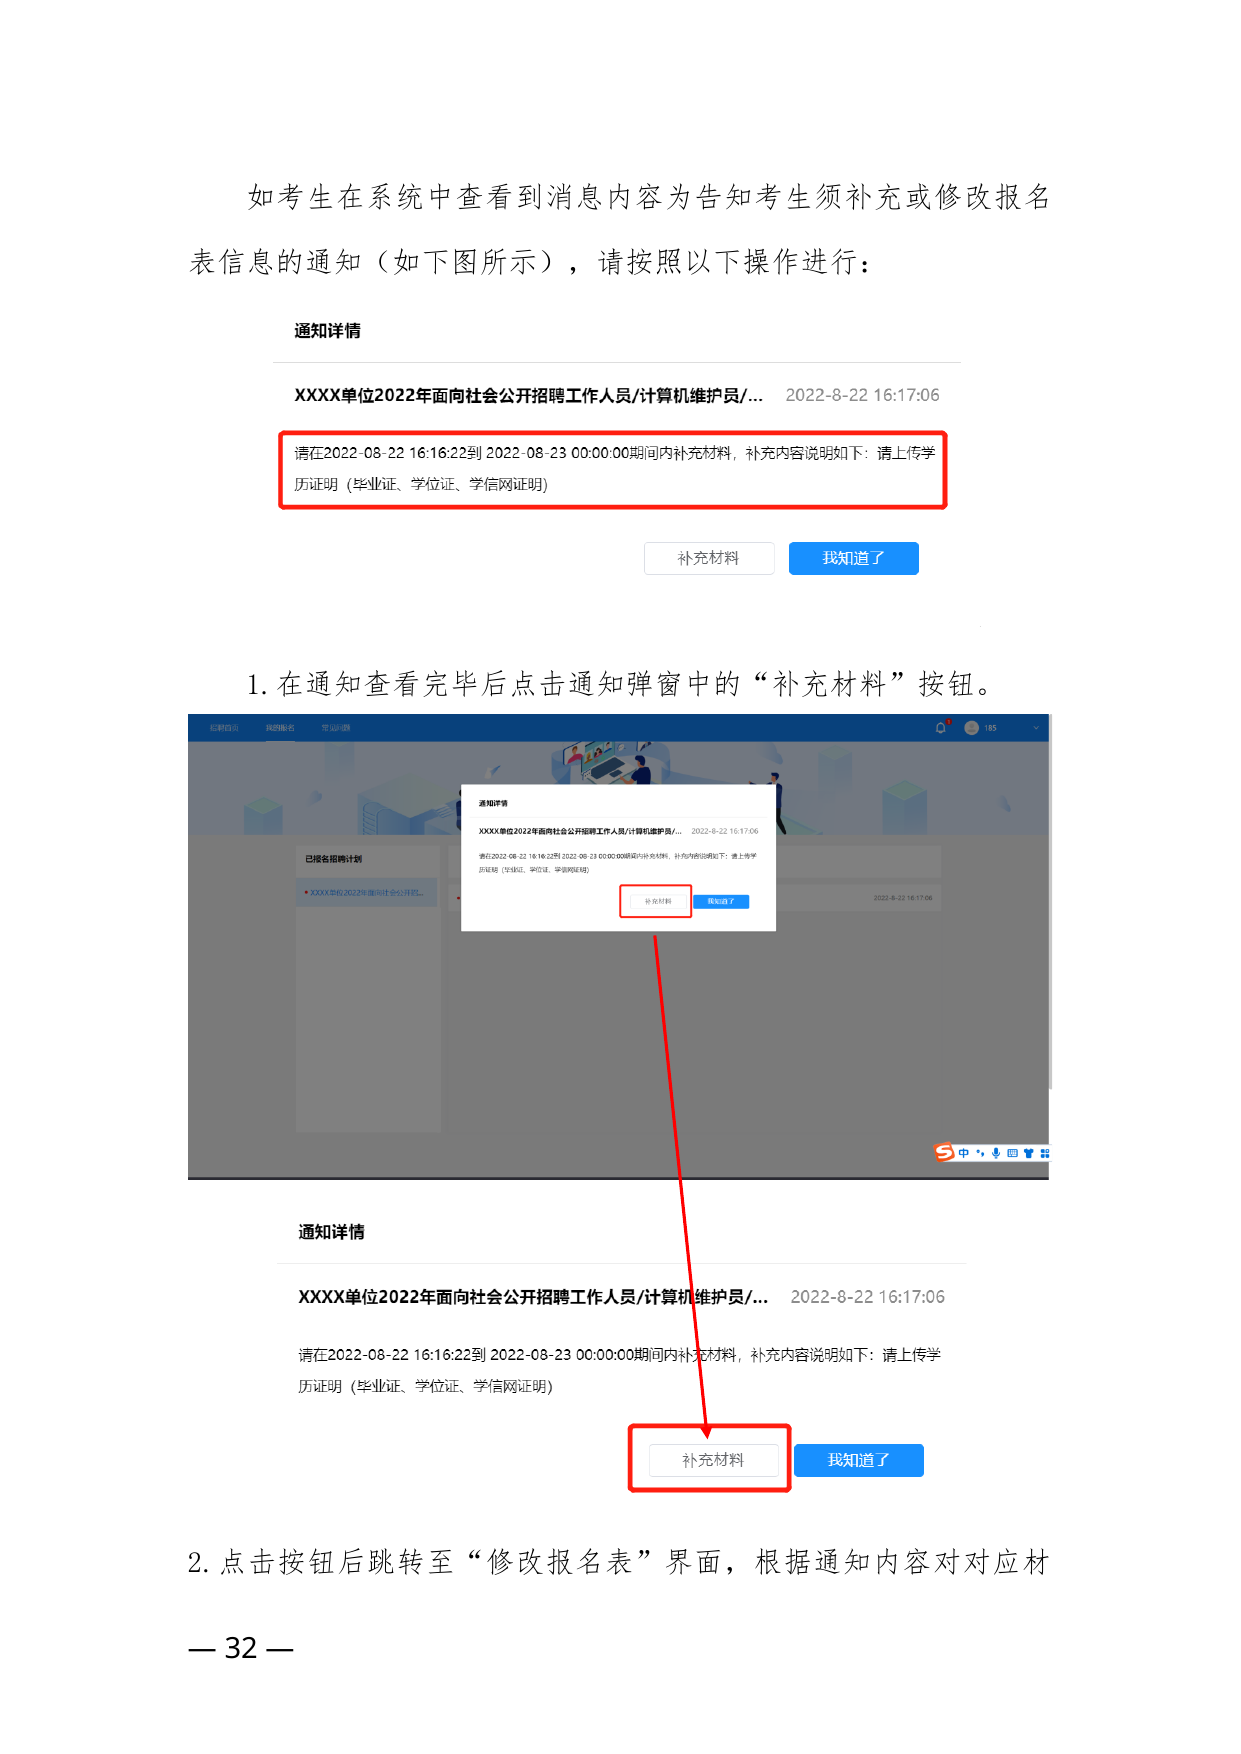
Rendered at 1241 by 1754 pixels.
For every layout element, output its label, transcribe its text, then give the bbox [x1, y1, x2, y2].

picture [257, 1202, 983, 1498]
text 如考生在系统中查看到消息内容为告知考生须补充或修改报名表信息的通知（如下图所示），请按照以下操作进行： [187, 162, 1053, 292]
picture [188, 714, 1053, 1180]
picture [259, 292, 981, 627]
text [187, 1527, 1053, 1592]
text 1.在通知查看完毕后点击通知弹窗中的“补充材料”按钮。 [187, 649, 1053, 714]
